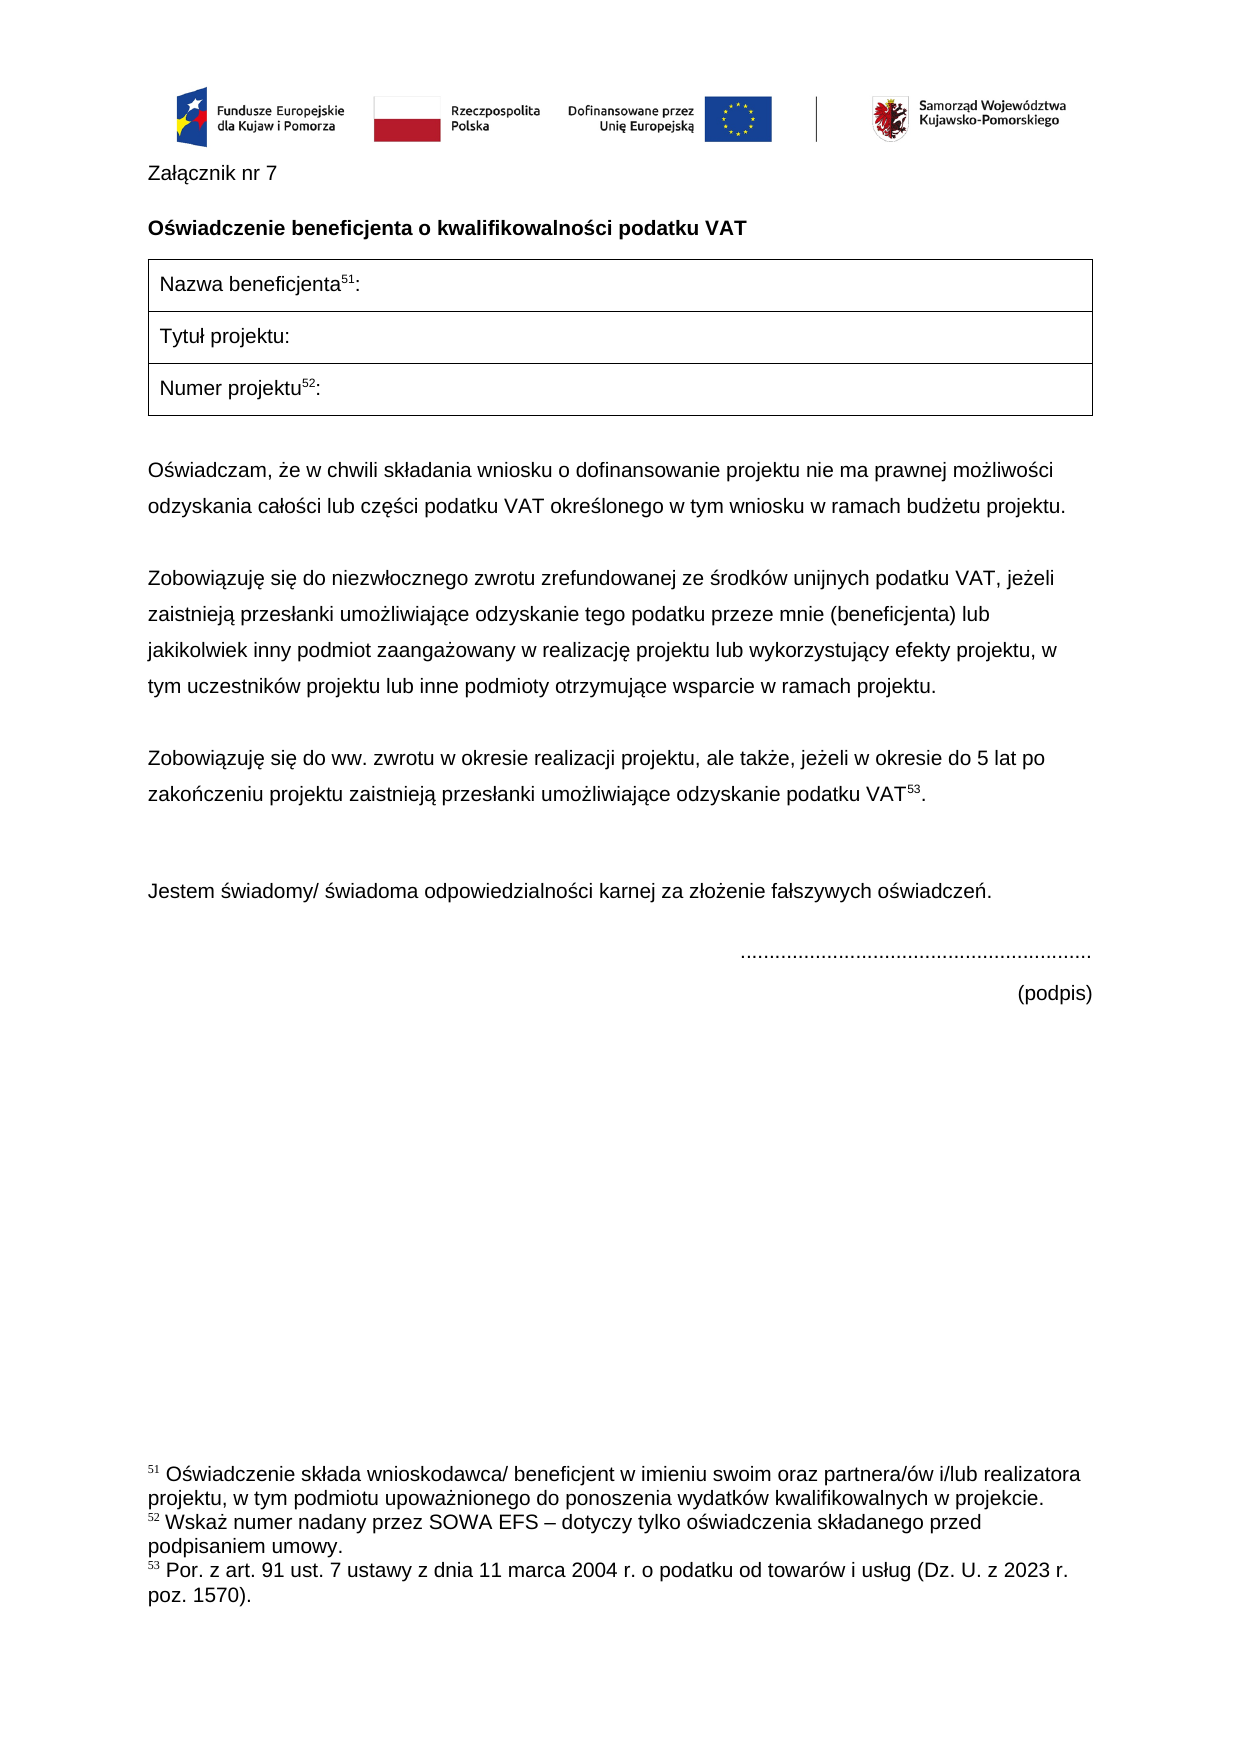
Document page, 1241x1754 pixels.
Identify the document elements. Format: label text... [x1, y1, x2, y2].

table_cell Tytuł projektu: [149, 312, 1092, 363]
table_header Nazwa beneficjenta: [149, 260, 1092, 311]
text Oświadczenie beneficjenta o kwalifikowalności podatku VAT [148, 216, 1093, 240]
picture [147, 73, 1093, 162]
text (podpis) [148, 981, 1093, 1005]
text Oświadczam, że w chwili składania wniosku o dofinansowanie projektu nie ma prawnej możliwości odzyskania całości lub części podatku VAT określonego w tym wniosku w ramach budżetu projektu. [148, 458, 1093, 518]
text Jestem świadomy/ świadoma odpowiedzialności karnej za złożenie fałszywych oświadczeń. [148, 878, 1093, 902]
text Zobowiązuję się do niezwłocznego zwrotu zrefundowanej ze środków unijnych podatku VAT, jeżeli zaistnieją przesłanki umożliwiające odzyskanie tego podatku przeze mnie (beneficjenta) lub jakikolwiek inny podmiot zaangażowany w realizację projektu lub wykorzystujący efekty projektu, w tym uczestników projektu lub inne podmioty otrzymujące wsparcie w ramach projektu. [148, 566, 1093, 698]
text ............................................................. [148, 938, 1093, 962]
table_cell Numer projektu: [149, 364, 1092, 415]
text Zobowiązuję się do ww. zwrotu w okresie realizacji projektu, ale także, jeżeli w okresie do 5 lat po zakończeniu projektu zaistnieją przesłanki umożliwiające odzyskanie podatku VAT. [148, 746, 1093, 806]
text Załącznik nr 7 [148, 162, 1093, 185]
